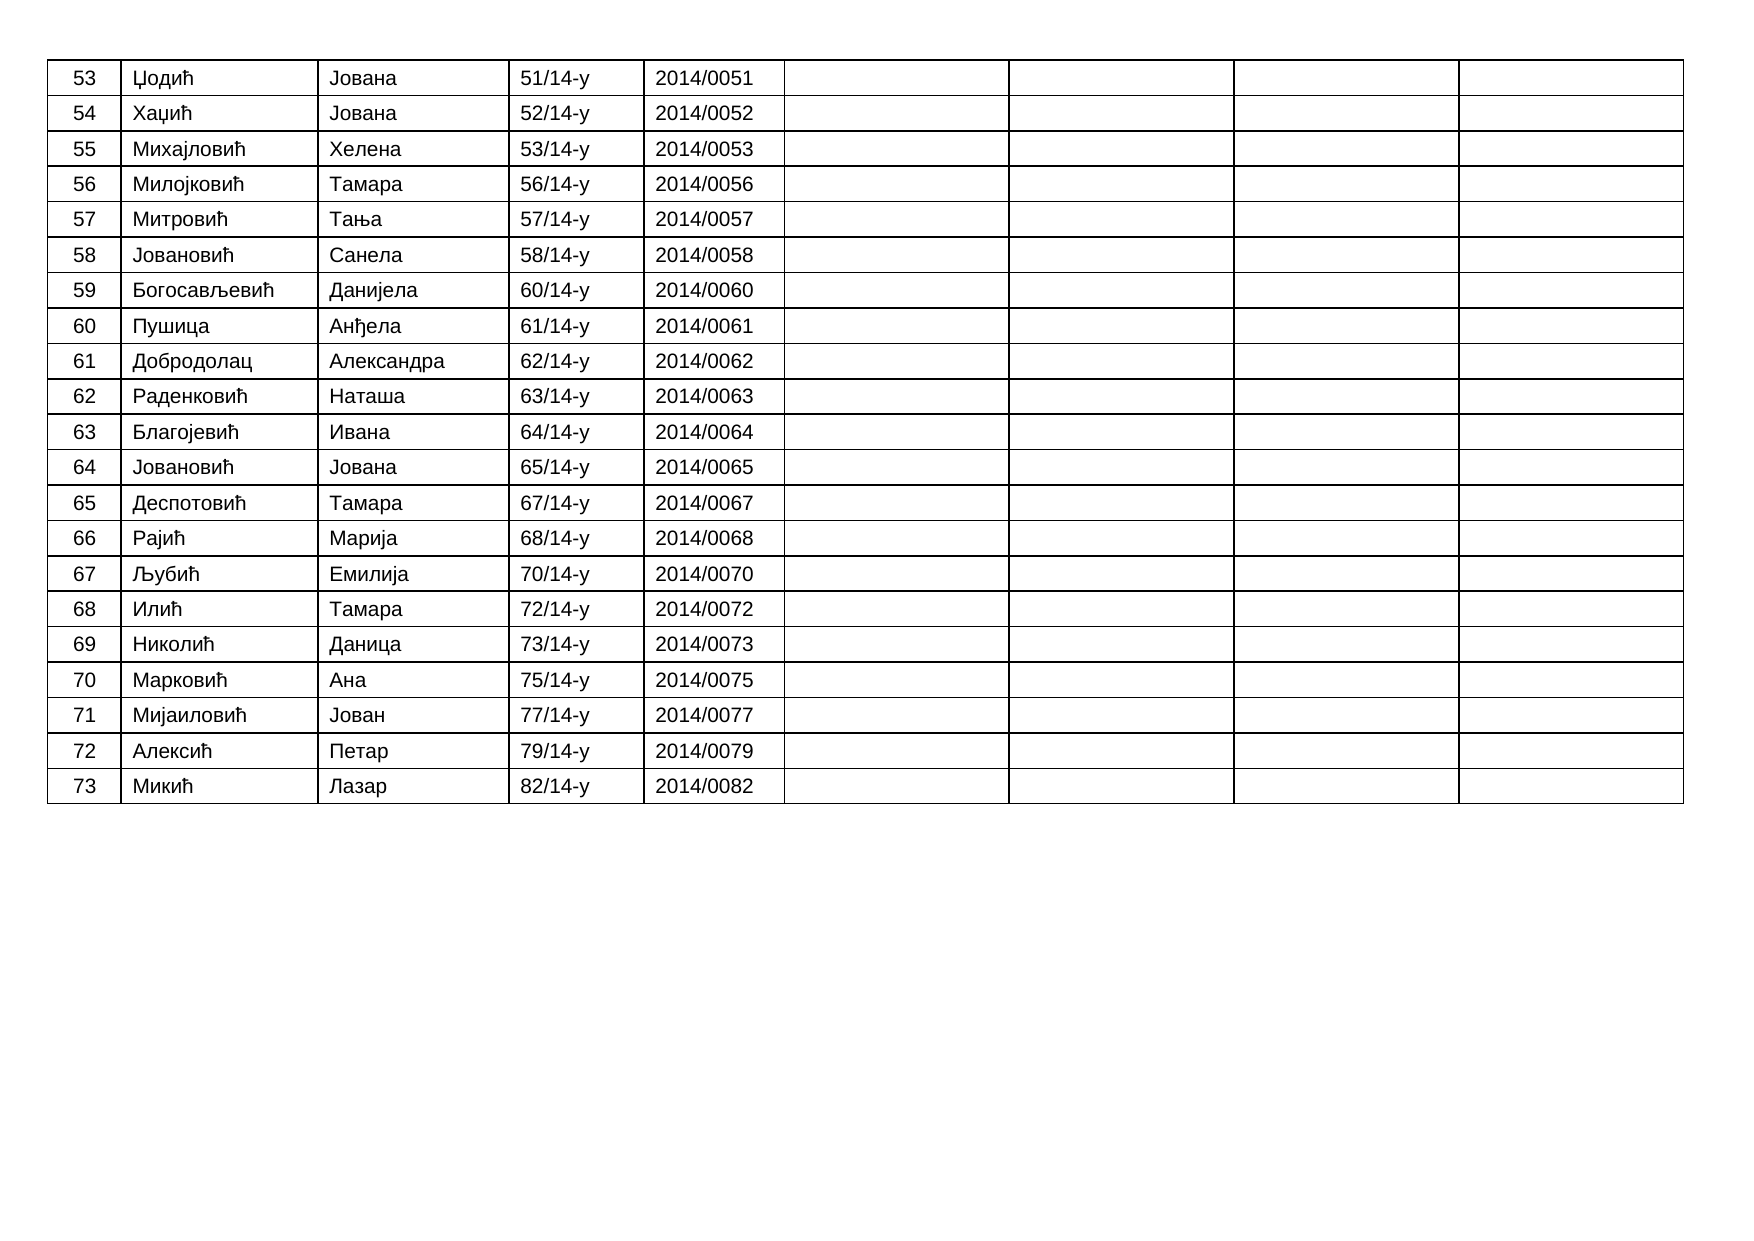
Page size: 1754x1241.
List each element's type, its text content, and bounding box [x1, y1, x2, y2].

table_cell 52/14-у [510, 96, 643, 130]
table_cell [1010, 450, 1233, 484]
table_cell [785, 521, 1008, 555]
table_cell [785, 61, 1008, 94]
table_cell 2014/0077 [645, 698, 784, 732]
table_cell [1460, 557, 1683, 590]
table_cell 2014/0060 [645, 273, 784, 307]
table_cell [785, 592, 1008, 626]
table_cell 2014/0052 [645, 96, 784, 130]
table_cell 57/14-у [510, 202, 643, 236]
table_cell 2014/0062 [645, 344, 784, 378]
table_cell Тамара [319, 167, 508, 201]
table_cell [785, 380, 1008, 413]
table_cell 58 [48, 238, 120, 272]
table_cell Јована [319, 96, 508, 130]
table_cell [785, 167, 1008, 201]
table_cell 2014/0057 [645, 202, 784, 236]
table_cell Јовановић [122, 450, 317, 484]
table_cell [1235, 415, 1458, 449]
table_cell 2014/0058 [645, 238, 784, 272]
table_cell 68 [48, 592, 120, 626]
table_cell Илић [122, 592, 317, 626]
table_cell [1235, 96, 1458, 130]
table_cell 71 [48, 698, 120, 732]
table_cell [785, 486, 1008, 519]
table_cell Раденковић [122, 380, 317, 413]
table_cell [1460, 309, 1683, 342]
table_cell 68/14-у [510, 521, 643, 555]
table_cell Јована [319, 61, 508, 94]
table_cell [1460, 592, 1683, 626]
table_cell [1460, 698, 1683, 732]
table_cell [1235, 769, 1458, 803]
table_cell Николић [122, 627, 317, 661]
table_cell 55 [48, 132, 120, 165]
table_cell 2014/0082 [645, 769, 784, 803]
table_cell [785, 698, 1008, 732]
table_cell [1235, 61, 1458, 94]
table_cell 72/14-у [510, 592, 643, 626]
table_cell [785, 450, 1008, 484]
table_cell 64/14-у [510, 415, 643, 449]
table_cell Мијаиловић [122, 698, 317, 732]
table_cell [1010, 309, 1233, 342]
table_cell 67/14-у [510, 486, 643, 519]
table_cell 75/14-у [510, 663, 643, 697]
table_cell [785, 344, 1008, 378]
table_cell [1010, 415, 1233, 449]
table_cell Деспотовић [122, 486, 317, 519]
table_cell 2014/0068 [645, 521, 784, 555]
table_cell 62/14-у [510, 344, 643, 378]
table_cell Тамара [319, 592, 508, 626]
table_cell [1010, 734, 1233, 767]
table_cell [785, 309, 1008, 342]
table_cell [1460, 734, 1683, 767]
table_cell [1010, 557, 1233, 590]
table_cell Лазар [319, 769, 508, 803]
table_cell [1010, 698, 1233, 732]
table_cell [1010, 167, 1233, 201]
table_cell Милојковић [122, 167, 317, 201]
table_cell 72 [48, 734, 120, 767]
table_cell [1235, 698, 1458, 732]
table_cell 60/14-у [510, 273, 643, 307]
table_cell 79/14-у [510, 734, 643, 767]
table_cell [1010, 592, 1233, 626]
table_cell [1010, 663, 1233, 697]
table_cell 2014/0051 [645, 61, 784, 94]
table_cell 61/14-у [510, 309, 643, 342]
table_cell Рајић [122, 521, 317, 555]
table_cell [1010, 627, 1233, 661]
table_cell 53 [48, 61, 120, 94]
table_cell Тања [319, 202, 508, 236]
table_cell [785, 415, 1008, 449]
table_cell [1235, 592, 1458, 626]
table_cell [1010, 344, 1233, 378]
table_cell [1460, 380, 1683, 413]
table_cell 2014/0070 [645, 557, 784, 590]
table_cell [1235, 663, 1458, 697]
table_cell [1010, 61, 1233, 94]
table_cell [1235, 273, 1458, 307]
table_cell 61 [48, 344, 120, 378]
table_cell Ана [319, 663, 508, 697]
table_cell [1460, 627, 1683, 661]
table_cell [1235, 627, 1458, 661]
table_cell [1460, 521, 1683, 555]
table_cell Митровић [122, 202, 317, 236]
table_cell [1235, 521, 1458, 555]
table_cell 63/14-у [510, 380, 643, 413]
table_cell [1010, 132, 1233, 165]
table_cell [1235, 344, 1458, 378]
table_cell Тамара [319, 486, 508, 519]
table_cell 66 [48, 521, 120, 555]
table_cell [1010, 96, 1233, 130]
table_cell [785, 132, 1008, 165]
table_cell Ивана [319, 415, 508, 449]
table_cell [1460, 663, 1683, 697]
table_cell 53/14-у [510, 132, 643, 165]
table_cell [1460, 769, 1683, 803]
table_cell 58/14-у [510, 238, 643, 272]
table_cell Добродолац [122, 344, 317, 378]
table_cell 59 [48, 273, 120, 307]
table_cell 73 [48, 769, 120, 803]
table_cell [785, 557, 1008, 590]
table_cell 2014/0065 [645, 450, 784, 484]
table_cell Емилија [319, 557, 508, 590]
table_cell Благојевић [122, 415, 317, 449]
table_cell Хаџић [122, 96, 317, 130]
table_cell [1460, 238, 1683, 272]
table_cell 57 [48, 202, 120, 236]
table_cell [1460, 415, 1683, 449]
table_cell [1235, 450, 1458, 484]
table_cell [1235, 309, 1458, 342]
table_cell Марковић [122, 663, 317, 697]
table_cell 56/14-у [510, 167, 643, 201]
table_cell [1460, 486, 1683, 519]
table_cell [1460, 344, 1683, 378]
table_cell 69 [48, 627, 120, 661]
table_cell [1460, 96, 1683, 130]
table_cell [785, 769, 1008, 803]
table_cell [1010, 769, 1233, 803]
table_cell [1010, 202, 1233, 236]
table_cell 65 [48, 486, 120, 519]
table_cell [1235, 486, 1458, 519]
table_cell [1010, 521, 1233, 555]
table_cell 65/14-у [510, 450, 643, 484]
table_cell [1460, 450, 1683, 484]
table_cell 2014/0067 [645, 486, 784, 519]
table_cell 2014/0073 [645, 627, 784, 661]
table_cell 2014/0056 [645, 167, 784, 201]
table_cell Љубић [122, 557, 317, 590]
table_cell 70/14-у [510, 557, 643, 590]
table_cell [785, 663, 1008, 697]
table_cell [1460, 273, 1683, 307]
table_cell [1460, 61, 1683, 94]
table_cell Данијела [319, 273, 508, 307]
table_cell 62 [48, 380, 120, 413]
table_cell [1235, 380, 1458, 413]
table_cell 2014/0064 [645, 415, 784, 449]
table_cell Богосављевић [122, 273, 317, 307]
table_cell [1460, 167, 1683, 201]
table_cell [1460, 202, 1683, 236]
table_cell [1235, 167, 1458, 201]
table_cell 2014/0063 [645, 380, 784, 413]
table_cell [1010, 238, 1233, 272]
table_cell Наташа [319, 380, 508, 413]
table_cell Петар [319, 734, 508, 767]
table_cell Јована [319, 450, 508, 484]
table_cell 2014/0053 [645, 132, 784, 165]
table_cell 64 [48, 450, 120, 484]
table_cell 54 [48, 96, 120, 130]
table_cell [1010, 486, 1233, 519]
table_cell 2014/0072 [645, 592, 784, 626]
table_cell Јовановић [122, 238, 317, 272]
table_cell Алексић [122, 734, 317, 767]
table_cell 2014/0075 [645, 663, 784, 697]
table_cell 63 [48, 415, 120, 449]
table_cell Санела [319, 238, 508, 272]
table_cell 51/14-у [510, 61, 643, 94]
table_cell Марија [319, 521, 508, 555]
table_cell [785, 734, 1008, 767]
table_cell Микић [122, 769, 317, 803]
table_cell [1235, 238, 1458, 272]
table_cell Александра [319, 344, 508, 378]
table_cell Хелена [319, 132, 508, 165]
table_cell 56 [48, 167, 120, 201]
table_cell 67 [48, 557, 120, 590]
table_cell [785, 627, 1008, 661]
table_cell [1010, 273, 1233, 307]
table_cell [1235, 734, 1458, 767]
table_cell [785, 202, 1008, 236]
table_cell [1235, 557, 1458, 590]
table_cell [785, 238, 1008, 272]
table_cell 2014/0061 [645, 309, 784, 342]
table_cell Јован [319, 698, 508, 732]
table_cell [785, 96, 1008, 130]
table_cell [1460, 132, 1683, 165]
table_cell Џодић [122, 61, 317, 94]
table_cell Пушица [122, 309, 317, 342]
table_cell [1010, 380, 1233, 413]
table_cell Анђела [319, 309, 508, 342]
table_cell [1235, 132, 1458, 165]
table_cell 77/14-у [510, 698, 643, 732]
table_cell 60 [48, 309, 120, 342]
table_cell Даница [319, 627, 508, 661]
table_cell Михајловић [122, 132, 317, 165]
table_cell 2014/0079 [645, 734, 784, 767]
table_cell 82/14-у [510, 769, 643, 803]
table_cell [1235, 202, 1458, 236]
table_cell [785, 273, 1008, 307]
table_cell 73/14-у [510, 627, 643, 661]
table_cell 70 [48, 663, 120, 697]
